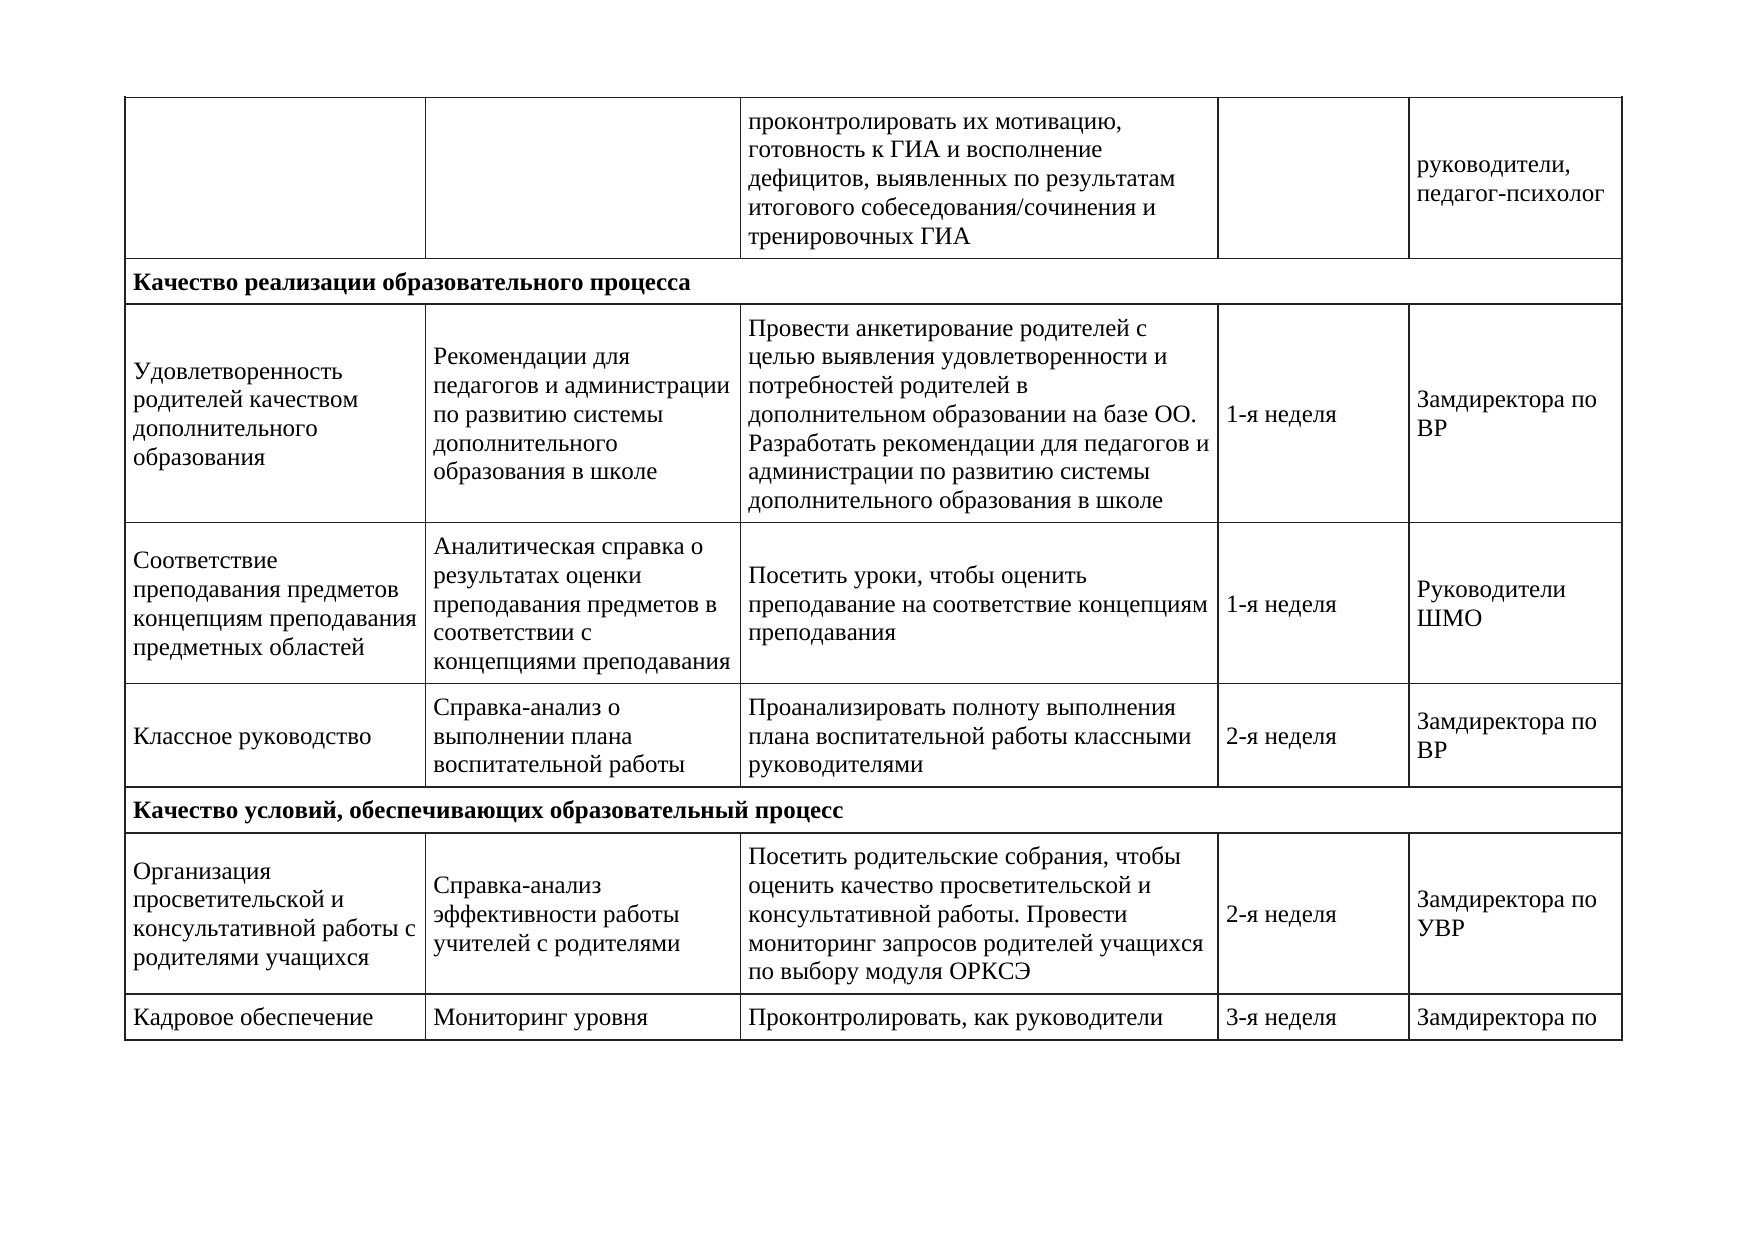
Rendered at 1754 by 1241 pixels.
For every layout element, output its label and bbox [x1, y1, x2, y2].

table_header [117, 89, 1631, 1048]
